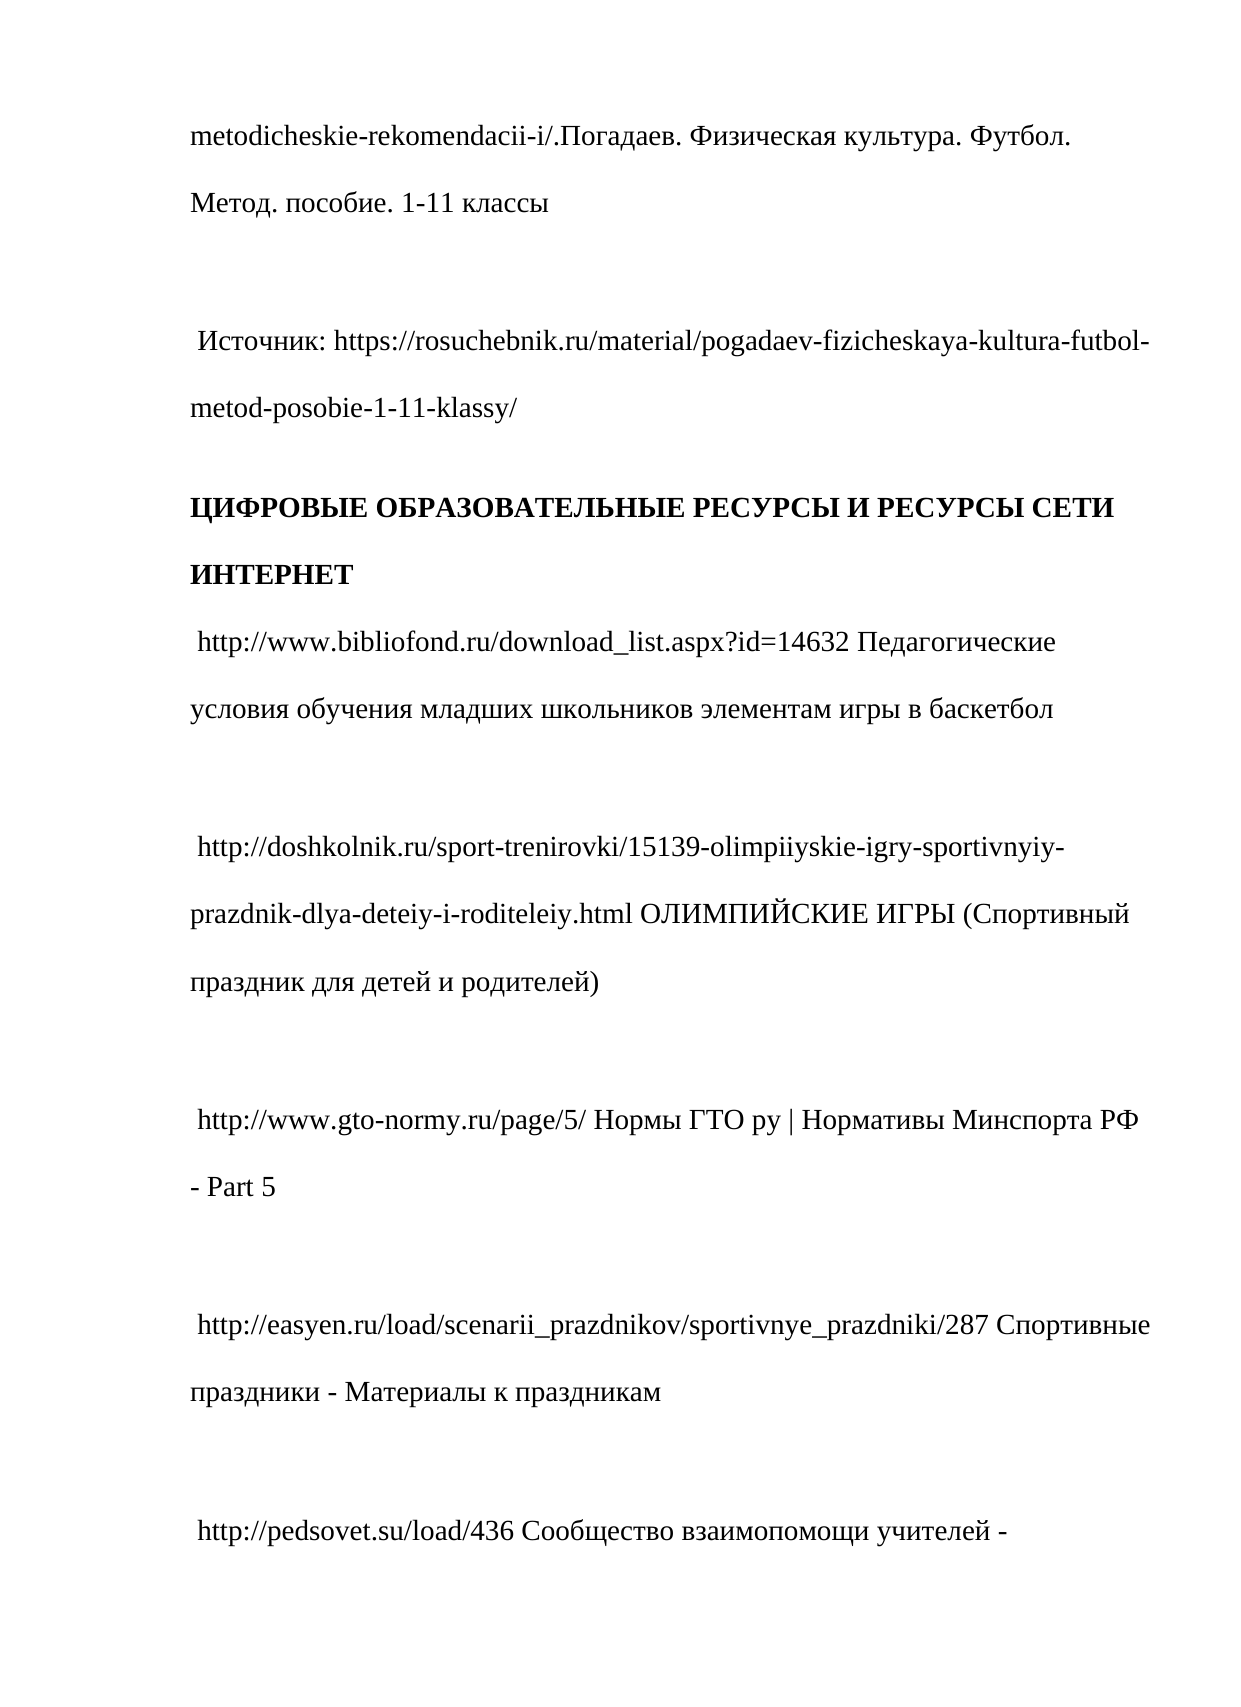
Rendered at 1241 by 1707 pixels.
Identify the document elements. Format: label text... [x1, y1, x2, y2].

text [190, 118, 1152, 424]
text ЦИФРОВЫЕ ОБРАЗОВАТЕЛЬНЫЕ РЕСУРСЫ И РЕСУРСЫ СЕТИ ИНТЕРНЕТ [190, 490, 1152, 591]
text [190, 624, 1152, 1546]
